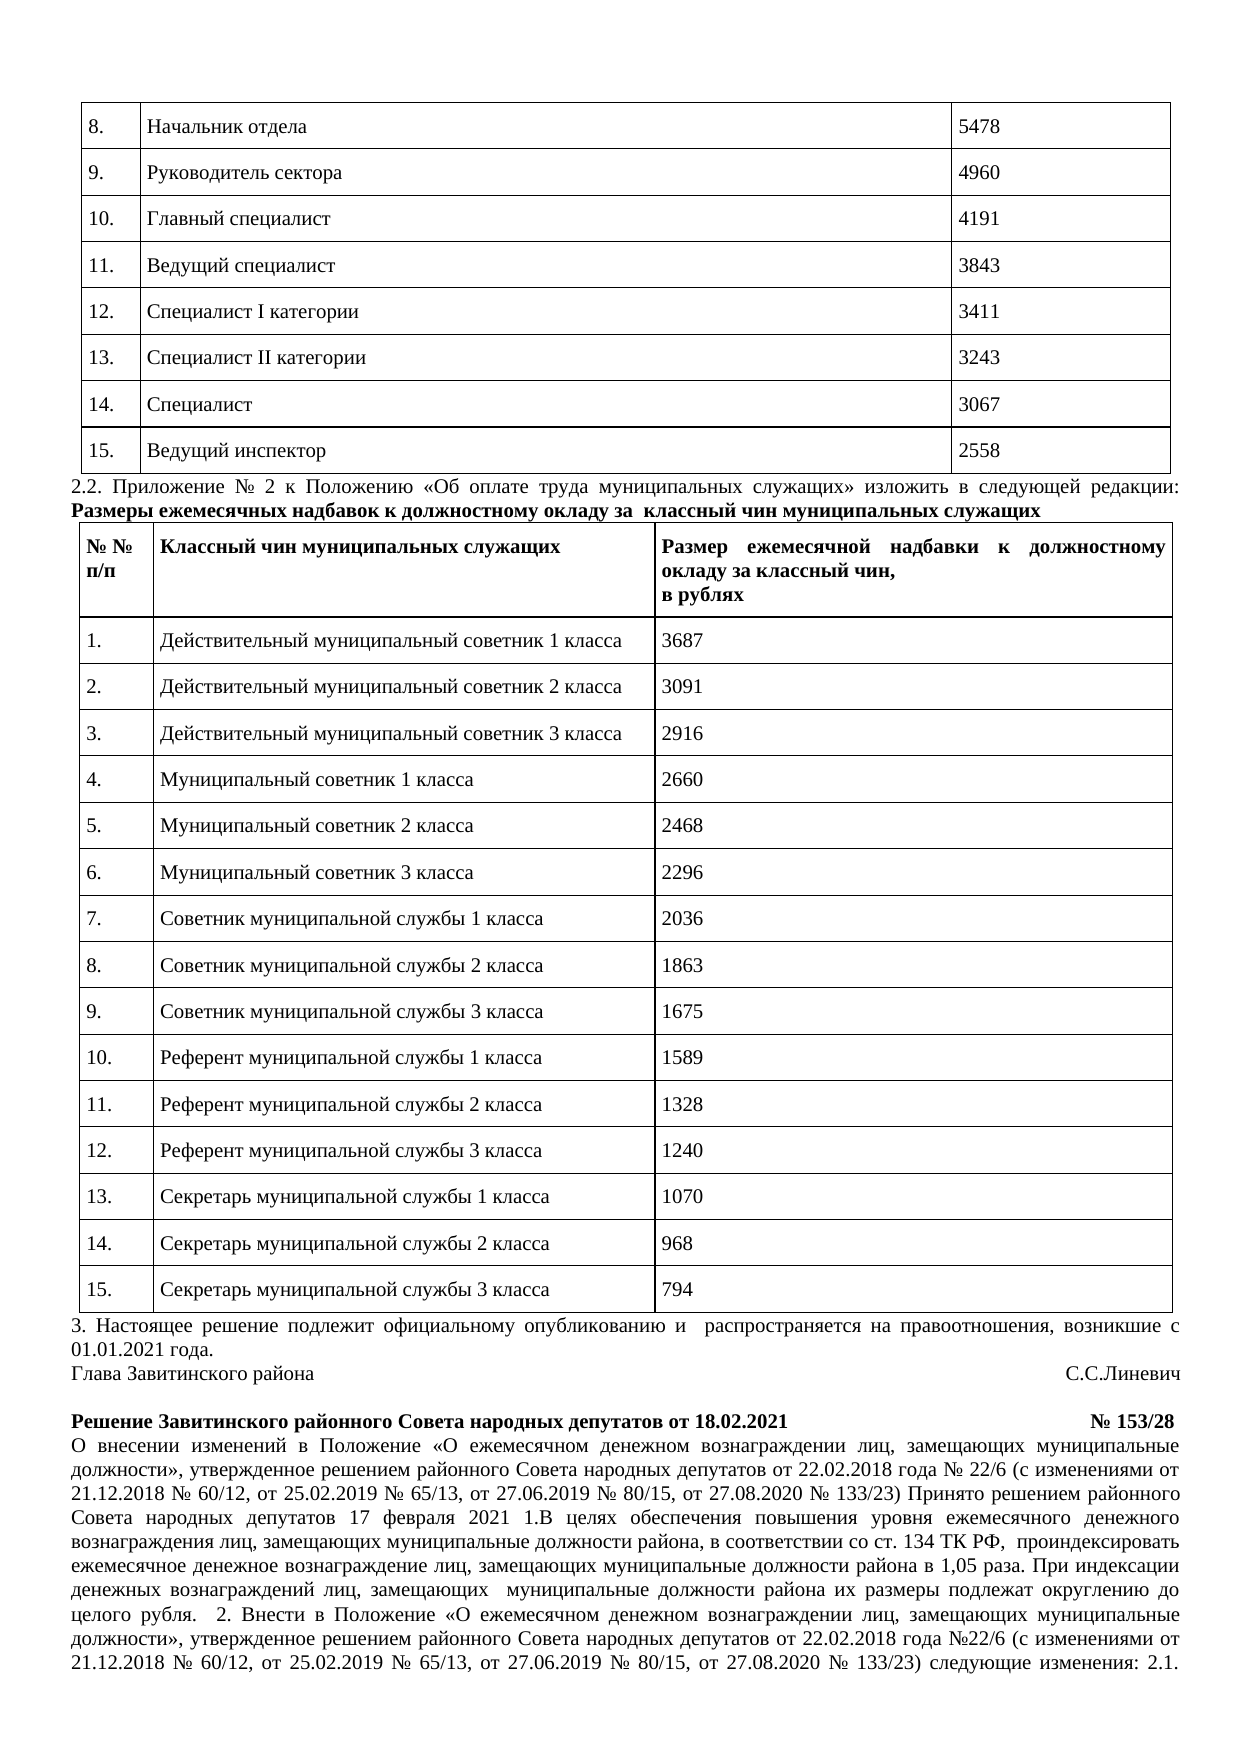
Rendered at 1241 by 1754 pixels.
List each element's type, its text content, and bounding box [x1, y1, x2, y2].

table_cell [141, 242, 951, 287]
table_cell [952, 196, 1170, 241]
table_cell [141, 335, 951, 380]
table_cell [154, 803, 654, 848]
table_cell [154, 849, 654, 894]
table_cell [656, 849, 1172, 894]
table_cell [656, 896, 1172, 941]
text Глава Завитинского района С.С.Линевич [71, 1361, 1181, 1385]
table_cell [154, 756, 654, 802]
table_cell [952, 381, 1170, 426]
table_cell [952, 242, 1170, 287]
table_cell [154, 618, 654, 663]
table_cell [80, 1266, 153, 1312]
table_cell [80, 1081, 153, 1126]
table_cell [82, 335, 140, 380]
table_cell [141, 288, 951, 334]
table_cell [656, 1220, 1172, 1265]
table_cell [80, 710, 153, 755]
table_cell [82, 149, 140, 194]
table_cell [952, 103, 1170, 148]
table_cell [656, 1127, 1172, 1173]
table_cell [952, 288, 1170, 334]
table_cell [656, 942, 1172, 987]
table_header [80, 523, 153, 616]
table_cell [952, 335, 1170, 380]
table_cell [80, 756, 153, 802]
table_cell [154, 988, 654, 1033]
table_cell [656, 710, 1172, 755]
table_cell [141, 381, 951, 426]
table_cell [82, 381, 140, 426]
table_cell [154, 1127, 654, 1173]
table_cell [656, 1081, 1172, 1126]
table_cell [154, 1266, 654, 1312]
text 3. Настоящее решение подлежит официальному опубликованию и распространяется на правоотношения, возникшие с 01.01.2021 года. [71, 1313, 1181, 1361]
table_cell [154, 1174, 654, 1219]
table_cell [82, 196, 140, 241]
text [71, 1409, 1181, 1674]
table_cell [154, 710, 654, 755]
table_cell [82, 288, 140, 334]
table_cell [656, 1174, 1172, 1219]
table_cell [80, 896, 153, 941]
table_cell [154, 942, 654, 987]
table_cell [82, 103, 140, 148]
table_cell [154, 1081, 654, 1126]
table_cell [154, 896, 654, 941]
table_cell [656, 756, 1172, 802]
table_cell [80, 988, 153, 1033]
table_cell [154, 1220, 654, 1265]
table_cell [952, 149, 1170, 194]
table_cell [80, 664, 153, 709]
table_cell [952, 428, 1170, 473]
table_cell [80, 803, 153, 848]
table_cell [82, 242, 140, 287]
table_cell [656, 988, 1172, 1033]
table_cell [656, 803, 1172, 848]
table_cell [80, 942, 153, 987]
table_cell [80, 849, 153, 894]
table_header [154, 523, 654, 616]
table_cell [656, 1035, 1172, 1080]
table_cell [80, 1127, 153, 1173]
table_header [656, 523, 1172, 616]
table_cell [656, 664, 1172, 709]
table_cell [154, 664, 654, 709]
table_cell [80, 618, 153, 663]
text 2.2. Приложение № 2 к Положению «Об оплате труда муниципальных служащих» изложить в следующей редакции: Размеры ежемесячных надбавок к должностному окладу за классный чин муниципальных служащих [71, 474, 1181, 522]
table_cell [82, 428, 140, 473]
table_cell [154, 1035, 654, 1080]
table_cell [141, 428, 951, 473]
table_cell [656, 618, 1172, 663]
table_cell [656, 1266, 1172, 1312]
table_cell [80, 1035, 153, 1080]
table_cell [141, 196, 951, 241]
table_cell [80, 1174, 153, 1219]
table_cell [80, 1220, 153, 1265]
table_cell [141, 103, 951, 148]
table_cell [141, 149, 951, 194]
